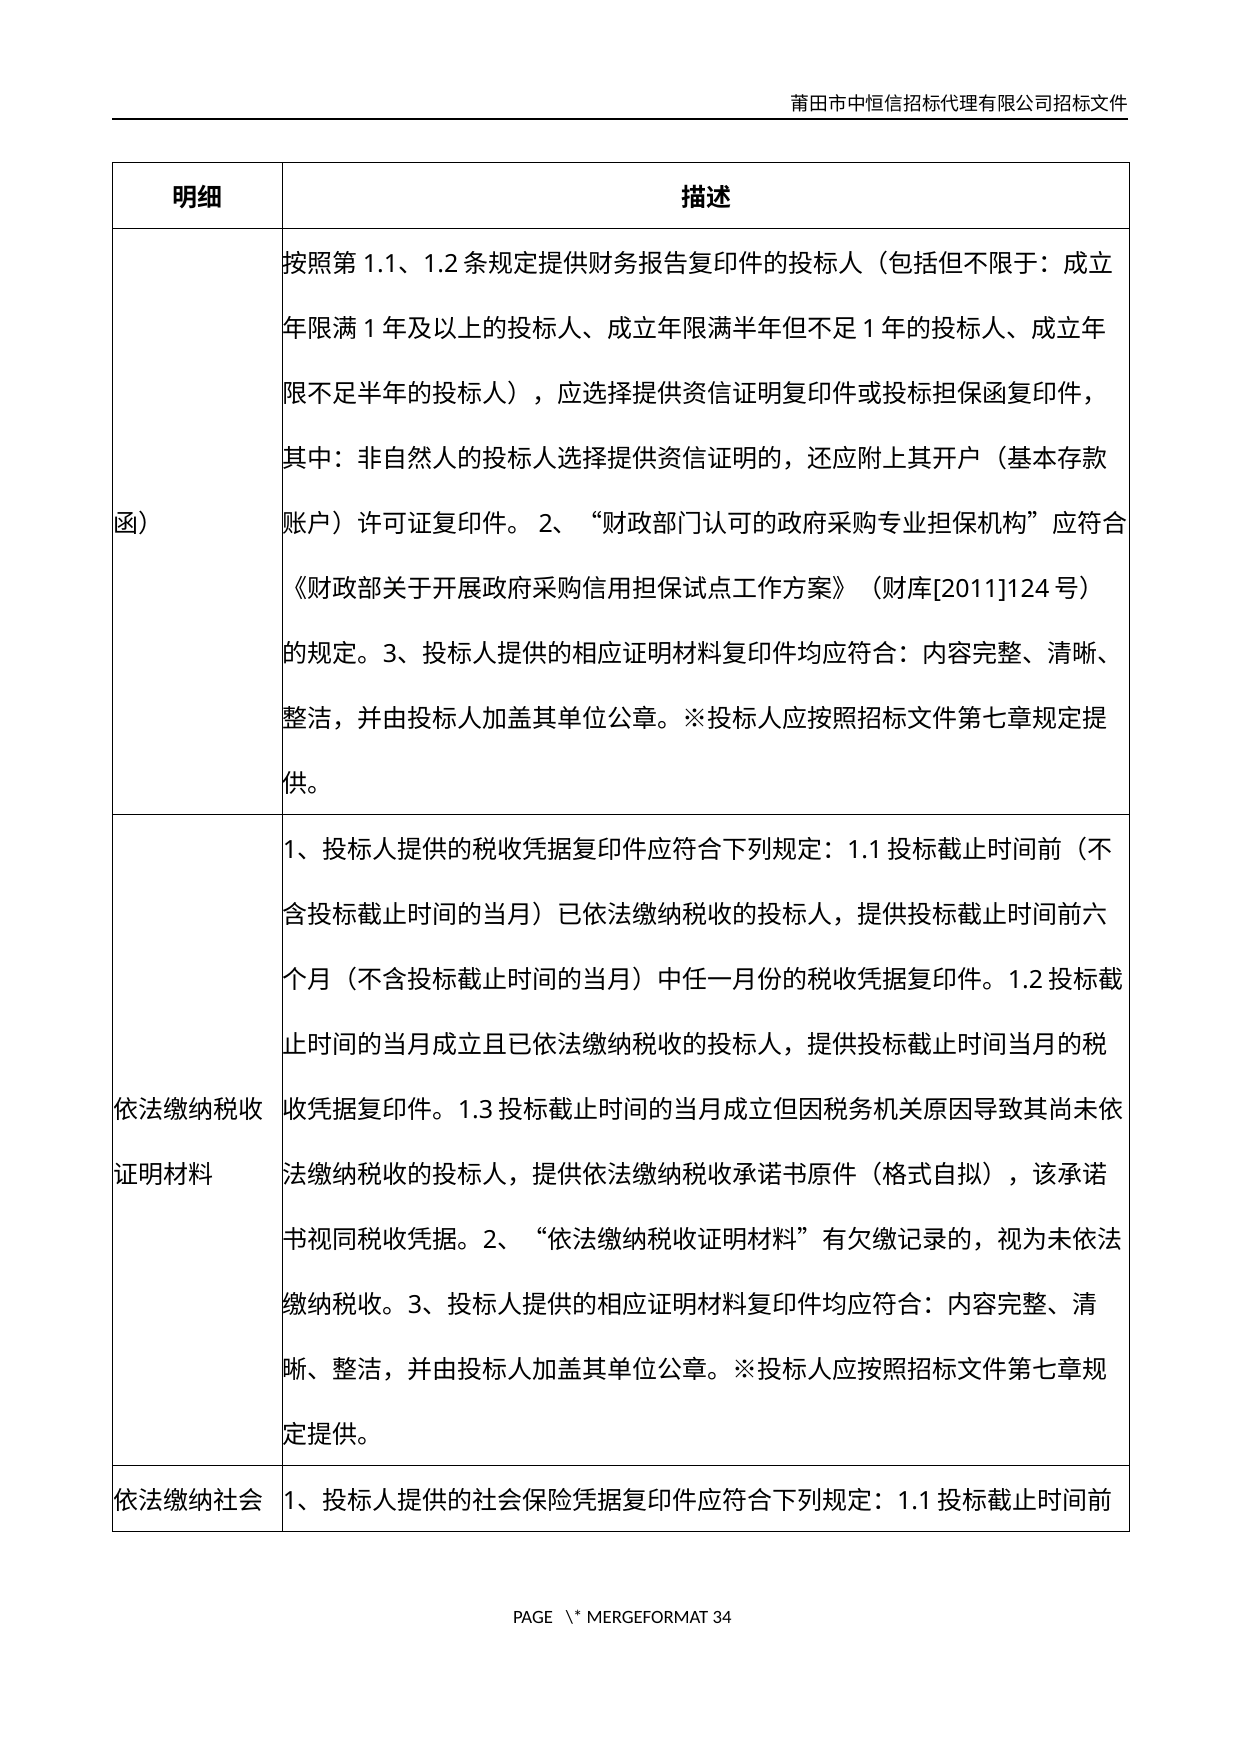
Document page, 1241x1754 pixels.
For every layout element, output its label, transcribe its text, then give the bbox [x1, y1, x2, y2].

table_cell 依法缴纳社会保障资金证明材料 [113, 1466, 282, 1531]
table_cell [283, 229, 1129, 814]
table_header 明细 [113, 163, 282, 228]
table_cell 依法缴纳税收证明材料 [113, 815, 282, 1465]
table_header 描述 [283, 163, 1129, 228]
table_cell 1、投标人提供的税收凭据复印件应符合下列规定：1.1投标截止时间前（不含投标截止时间的当月）已依法缴纳税收的投标人，提供投标截止时间前六个月（不含投标截止时间的当月）中任一月份的税收凭据复印件。1.2投标截止时间的当月成立且已依法缴纳税收的投标人，提供投标截止时间当月的税收凭据复印件。1.3投标截止时间的当月成立但因税务机关原因导致其尚未依法缴纳税收的投标人，提供依法缴纳税收承诺书原件（格式自拟），该承诺书视同税收凭据。2、“依法缴纳税收证明材料”有欠缴记录的，视为未依法缴纳税收。3、投标人提供的相应证明材料复印件均应符合：内容完整、清晰、整洁，并由投标人加盖其单位公章。※投标人应按照招标文件第七章规定提供。 [283, 815, 1129, 1465]
table_cell 财务状况报告（财务报告、或资信证明、或投标担保函） [113, 229, 282, 814]
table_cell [283, 1466, 1129, 1531]
